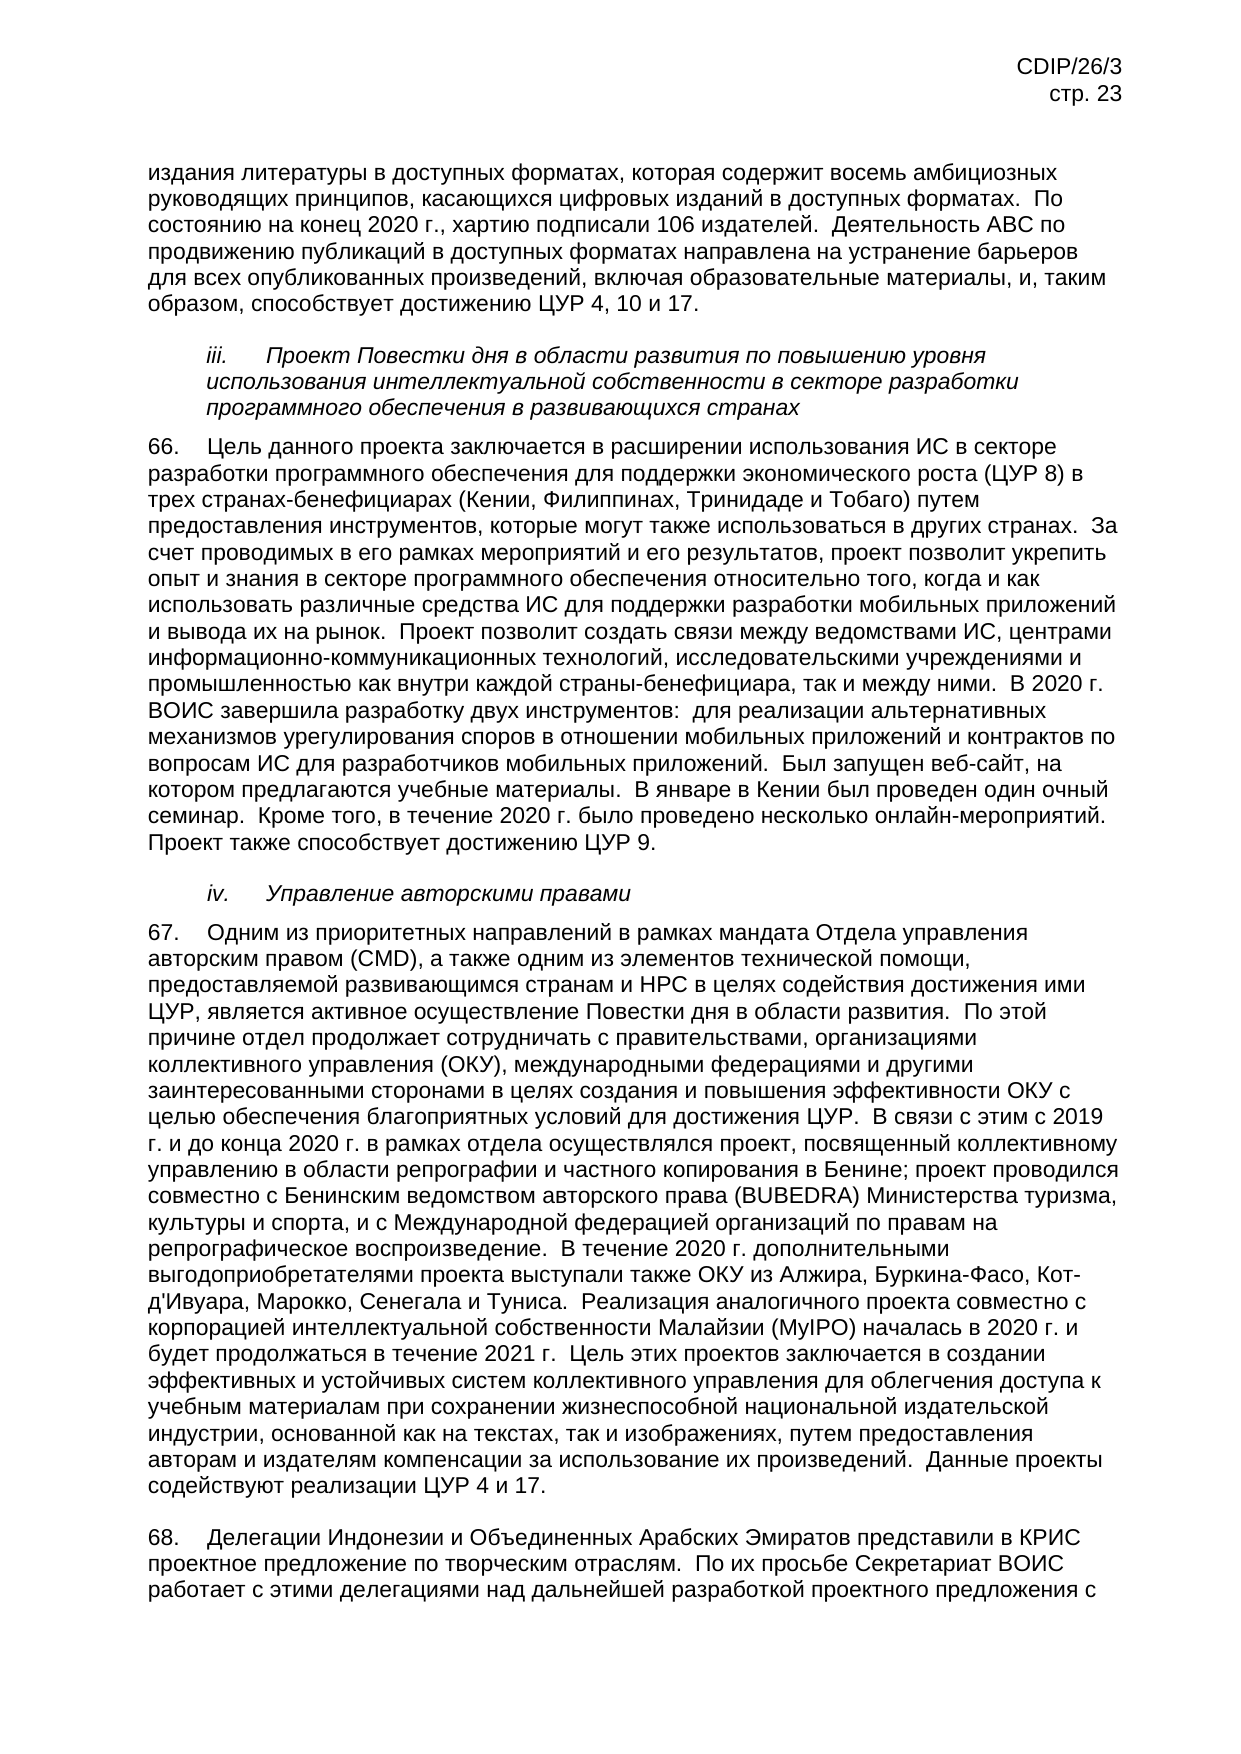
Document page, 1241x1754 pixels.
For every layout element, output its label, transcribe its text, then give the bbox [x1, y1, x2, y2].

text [148, 1523, 1122, 1603]
subtitle iii. Проект Повестки дня в области развития по повышению уровня использования интеллектуальной собственности в секторе разработки программного обеспечения в развивающихся странах [206, 342, 1122, 421]
text 67. Одним из приоритетных направлений в рамках мандата Отдела управления авторским правом (CMD), а также одним из элементов технической помощи, предоставляемой развивающимся странам и НРС в целях содействия достижения ими ЦУР, является активное осуществление Повестки дня в области развития. По этой причине отдел продолжает сотрудничать с правительствами, организациями коллективного управления (ОКУ), международными федерациями и другими заинтересованными сторонами в целях создания и повышения эффективности ОКУ с целью обеспечения благоприятных условий для достижения ЦУР. В связи с этим с 2019 г. и до конца 2020 г. в рамках отдела осуществлялся проект, посвященный коллективному управлению в области репрографии и частного копирования в Бенине; проект проводился совместно с Бенинским ведомством авторского права (BUBEDRA) Министерства туризма, культуры и спорта, и с Международной федерацией организаций по правам на репрографическое воспроизведение. В течение 2020 г. дополнительными выгодоприобретателями проекта выступали также ОКУ из Алжира, Буркина-Фасо, Кот-д'Ивуара, Марокко, Сенегала и Туниса. Реализация аналогичного проекта совместно с корпорацией интеллектуальной собственности Малайзии (MyIPO) началась в 2020 г. и будет продолжаться в течение 2021 г. Цель этих проектов заключается в создании эффективных и устойчивых систем коллективного управления для облегчения доступа к учебным материалам при сохранении жизнеспособной национальной издательской индустрии, основанной как на текстах, так и изображениях, путем предоставления авторам и издателям компенсации за использование их произведений. Данные проекты содействуют реализации ЦУР 4 и 17. [148, 919, 1122, 1498]
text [148, 158, 1122, 317]
subtitle iv. Управление авторскими правами [207, 880, 1122, 906]
text 66. Цель данного проекта заключается в расширении использования ИС в секторе разработки программного обеспечения для поддержки экономического роста (ЦУР 8) в трех странах-бенефициарах (Кении, Филиппинах, Тринидаде и Тобаго) путем предоставления инструментов, которые могут также использоваться в других странах. За счет проводимых в его рамках мероприятий и его результатов, проект позволит укрепить опыт и знания в секторе программного обеспечения относительно того, когда и как использовать различные средства ИС для поддержки разработки мобильных приложений и вывода их на рынок. Проект позволит создать связи между ведомствами ИС, центрами информационно-коммуникационных технологий, исследовательскими учреждениями и промышленностью как внутри каждой страны-бенефициара, так и между ними. В 2020 г. ВОИС завершила разработку двух инструментов: для реализации альтернативных механизмов урегулирования споров в отношении мобильных приложений и контрактов по вопросам ИС для разработчиков мобильных приложений. Был запущен веб-сайт, на котором предлагаются учебные материалы. В январе в Кении был проведен один очный семинар. Кроме того, в течение 2020 г. было проведено несколько онлайн-мероприятий. Проект также способствует достижению ЦУР 9. [148, 433, 1122, 855]
